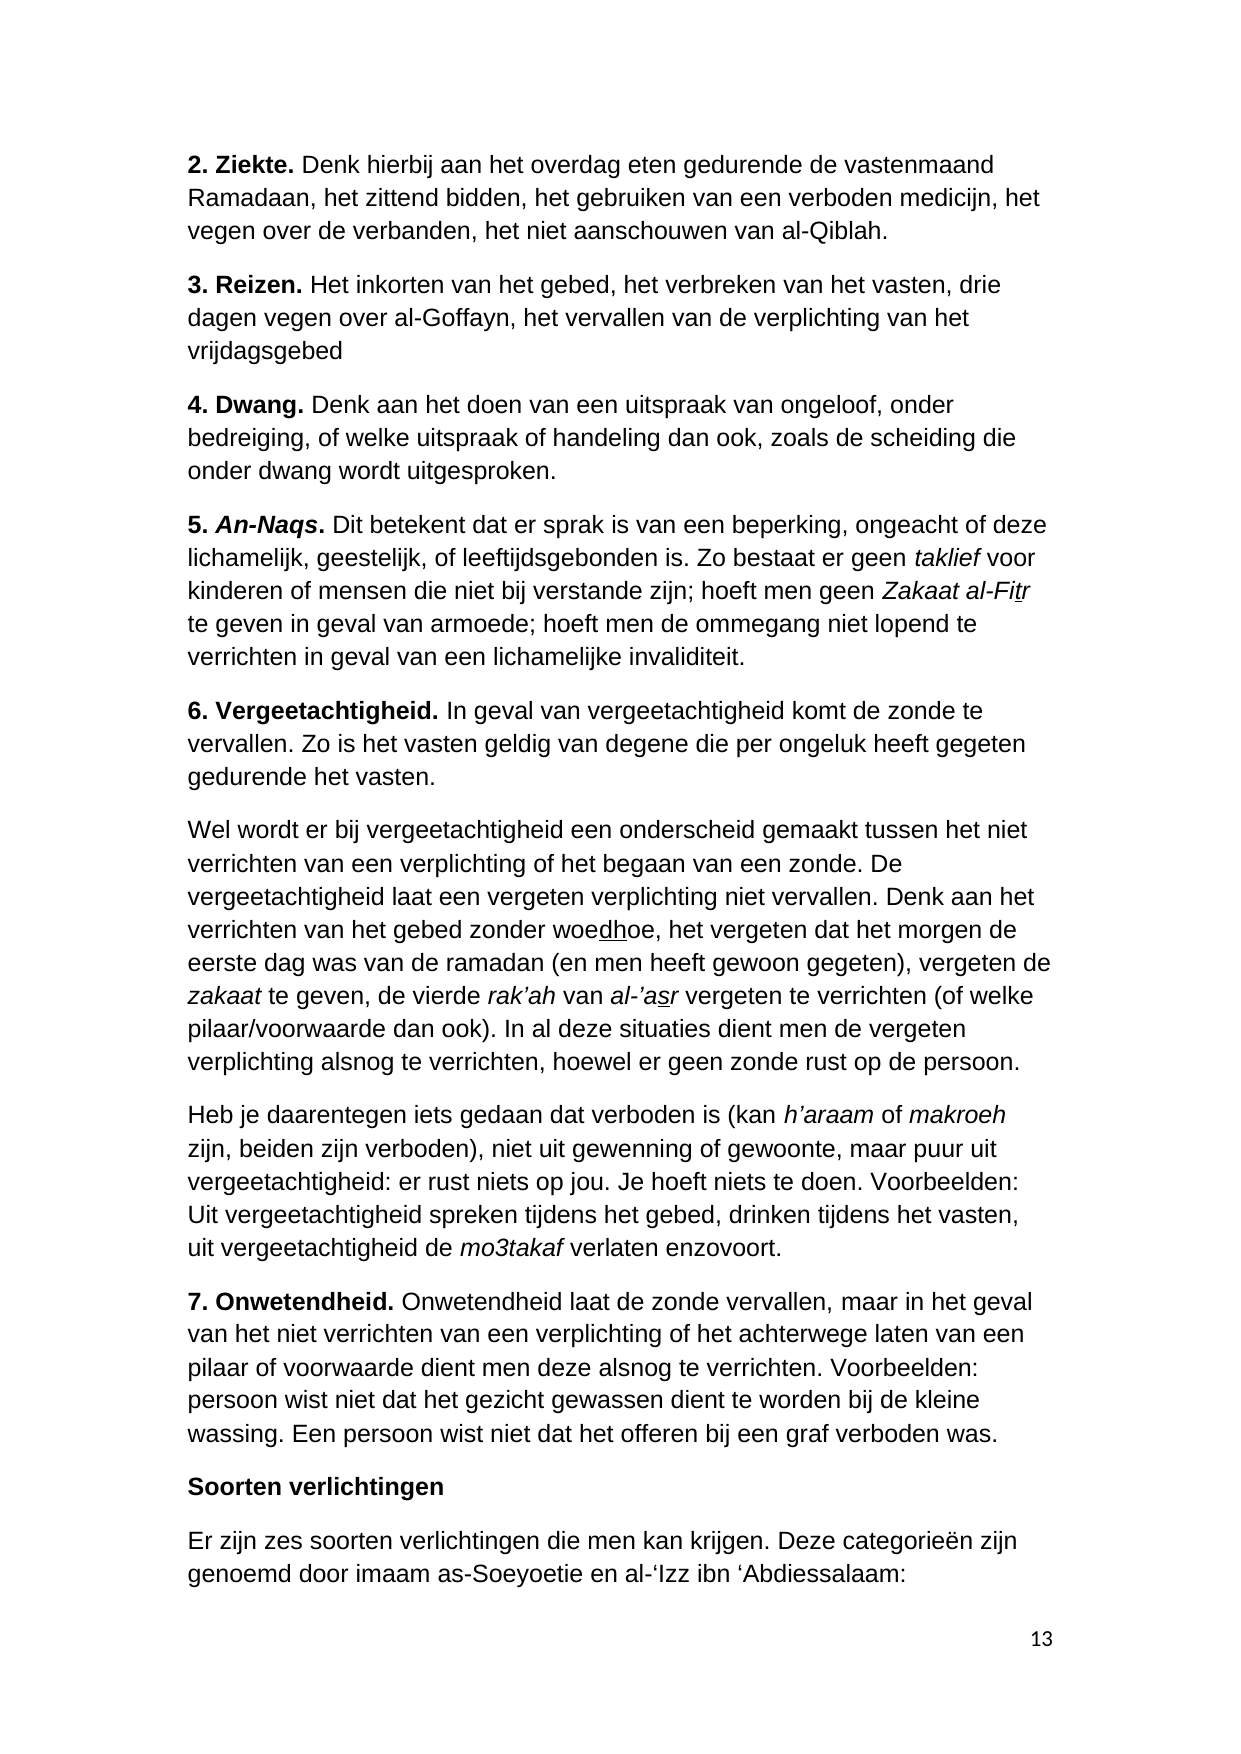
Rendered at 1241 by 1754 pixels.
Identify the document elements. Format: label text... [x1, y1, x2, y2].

text 6. Vergeetachtigheid. In geval van vergeetachtigheid komt de zonde te vervallen. Zo is het vasten geldig van degene die per ongeluk heeft gegeten gedurende het vasten. [187, 696, 1053, 790]
text Heb je daarentegen iets gedaan dat verboden is (kan h’araam of makroeh zijn, beiden zijn verboden), niet uit gewenning of gewoonte, maar puur uit vergeetachtigheid: er rust niets op jou. Je hoeft niets te doen. Voorbeelden: Uit vergeetachtigheid spreken tijdens het gebed, drinken tijdens het vasten, uit vergeetachtigheid de mo3takaf verlaten enzovoort. [187, 1101, 1053, 1261]
text Soorten verlichtingen [187, 1472, 1053, 1501]
text 2. Ziekte. Denk hierbij aan het overdag eten gedurende de vastenmaand Ramadaan, het zittend bidden, het gebruiken van een verboden medicijn, het vegen over de verbanden, het niet aanschouwen van al-Qiblah. [187, 150, 1053, 245]
text Er zijn zes soorten verlichtingen die men kan krijgen. Deze categorieën zijn genoemd door imaam as-Soeyoetie en al-‘Izz ibn ‘Abdiessalaam: [187, 1526, 1053, 1588]
text 3. Reizen. Het inkorten van het gebed, het verbreken van het vasten, drie dagen vegen over al-Goffayn, het vervallen van de verplichting van het vrijdagsgebed [187, 270, 1053, 365]
text 7. Onwetendheid. Onwetendheid laat de zonde vervallen, maar in het geval van het niet verrichten van een verplichting of het achterwege laten van een pilaar of voorwaarde dient men deze alsnog te verrichten. Voorbeelden: persoon wist niet dat het gezicht gewassen dient te worden bij de kleine wassing. Een persoon wist niet dat het offeren bij een graf verboden was. [187, 1286, 1053, 1447]
text Wel wordt er bij vergeetachtigheid een onderscheid gemaakt tussen het niet verrichten van een verplichting of het begaan van een zonde. De vergeetachtigheid laat een vergeten verplichting niet vervallen. Denk aan het verrichten van het gebed zonder woedhoe, het vergeten dat het morgen de eerste dag was van de ramadan (en men heeft gewoon gegeten), vergeten de zakaat te geven, de vierde rak’ah van al-’asr vergeten te verrichten (of welke pilaar/voorwaarde dan ook). In al deze situaties dient men de vergeten verplichting alsnog te verrichten, hoewel er geen zonde rust op de persoon. [187, 816, 1053, 1075]
text 4. Dwang. Denk aan het doen van een uitspraak van ongeloof, onder bedreiging, of welke uitspraak of handeling dan ook, zoals de scheiding die onder dwang wordt uitgesproken. [187, 390, 1053, 484]
text 5. An-Naqs. Dit betekent dat er sprak is van een beperking, ongeacht of deze lichamelijk, geestelijk, of leeftijdsgebonden is. Zo bestaat er geen taklief voor kinderen of mensen die niet bij verstande zijn; hoeft men geen Zakaat al-Fitr te geven in geval van armoede; hoeft men de ommegang niet lopend te verrichten in geval van een lichamelijke invaliditeit. [187, 510, 1053, 671]
